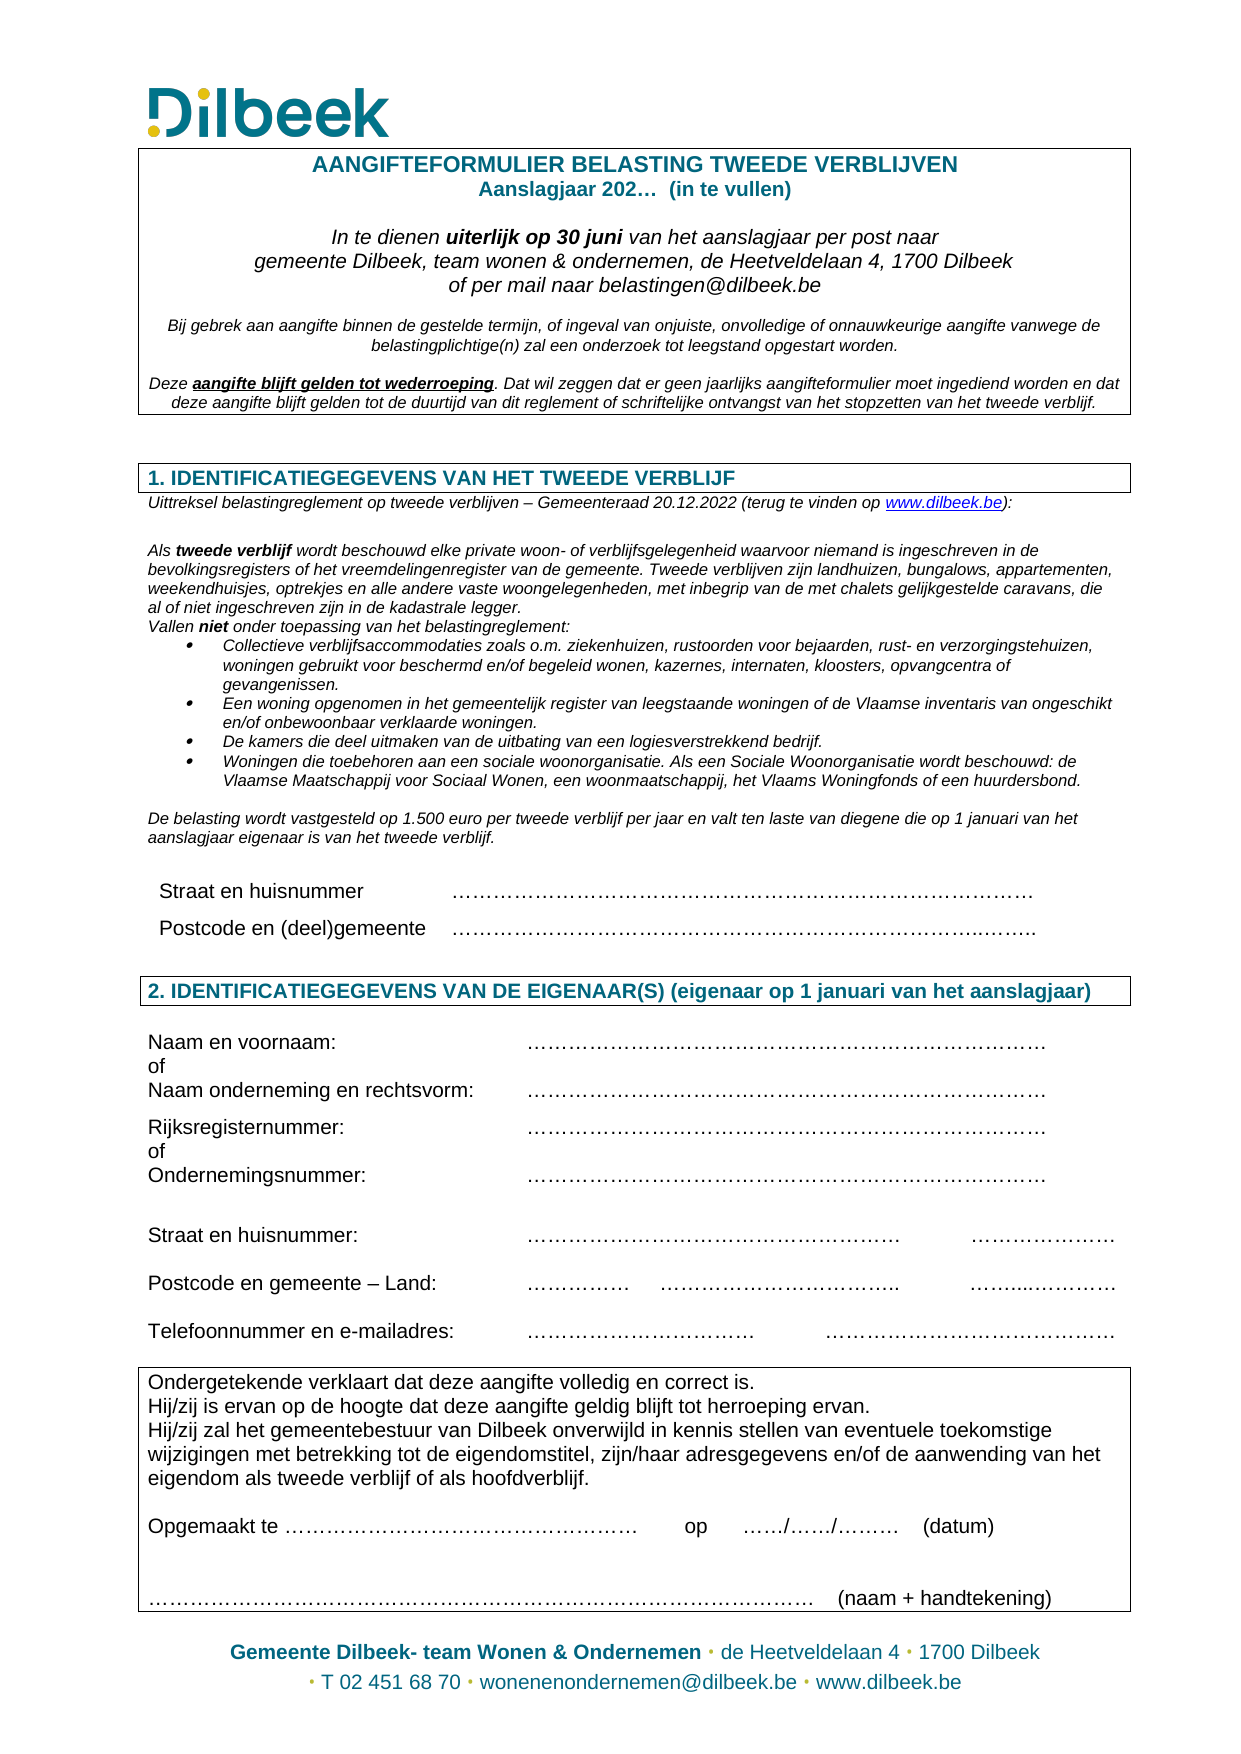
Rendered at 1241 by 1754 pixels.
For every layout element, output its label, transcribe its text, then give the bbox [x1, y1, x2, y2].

text Ondergetekende verklaart dat deze aangifte volledig en correct is. [139, 1368, 1130, 1394]
text Als tweede verblijf wordt beschouwd elke private woon- of verblijfsgelegenheid waarvoor niemand is ingeschreven in de bevolkingsregisters of het vreemdelingenregister van de gemeente. Tweede verblijven zijn landhuizen, bungalows, appartementen, weekendhuisjes, optrekjes en alle andere vaste woongelegenheden, met inbegrip van de met chalets gelijkgestelde caravans, die al of niet ingeschreven zijn in de kadastrale legger. [148, 540, 1122, 617]
text Naam onderneming en rechtsvorm: ………………………………………………………………… [148, 1078, 1122, 1102]
text of [148, 1054, 1122, 1078]
text Rijksregisternummer: ………………………………………………………………… [148, 1114, 1122, 1138]
text Aanslagjaar 202… (in te vullen) [148, 177, 1122, 201]
text Hij/zij is ervan op de hoogte dat deze aangifte geldig blijft tot herroeping ervan. [148, 1394, 1122, 1418]
table_cell Postcode en (deel)gemeente [148, 916, 439, 952]
picture [147, 88, 390, 137]
text Vallen niet onder toepassing van het belastingreglement: [148, 617, 1122, 636]
list De kamers die deel uitmaken van de uitbating van een logiesverstrekkend bedrijf. [185, 732, 1122, 752]
text De belasting wordt vastgesteld op 1.500 euro per tweede verblijf per jaar en valt ten laste van diegene die op 1 januari van het aanslagjaar eigenaar is van het tweede verblijf. [148, 809, 1122, 847]
text In te dienen uiterlijk op 30 juni van het aanslagjaar per post naar [148, 225, 1122, 249]
table_header Straat en huisnummer [148, 879, 439, 916]
text Telefoonnummer en e-mailadres: …………………………… …………………………………… [148, 1319, 1122, 1343]
text Deze aangifte blijft gelden tot wederroeping. Dat wil zeggen dat er geen jaarlijks aangifteformulier moet ingediend worden en dat deze aangifte blijft gelden tot de duurtijd van dit reglement of schriftelijke ontvangst van het stopzetten van het tweede verblijf. [139, 371, 1130, 414]
text AANGIFTEFORMULIER BELASTING TWEEDE VERBLIJVEN [139, 149, 1130, 177]
list Collectieve verblijfsaccommodaties zoals o.m. ziekenhuizen, rustoorden voor bejaarden, rust- en verzorgingstehuizen, woningen gebruikt voor beschermd en/of begeleid wonen, kazernes, internaten, kloosters, opvangcentra of gevangenissen. [185, 636, 1122, 694]
list Woningen die toebehoren aan een sociale woonorganisatie. Als een Sociale Woonorganisatie wordt beschouwd: de Vlaamse Maatschappij voor Sociaal Wonen, een woonmaatschappij, het Vlaams Woningfonds of een huurdersbond. [185, 752, 1122, 790]
table_cell …………………………………………………………………..…….. [440, 916, 1111, 952]
text of per mail naar belastingen@dilbeek.be [148, 273, 1122, 297]
text …………………………………………………………………………………… (naam + handtekening) [139, 1582, 1130, 1611]
table_header ………………………………………………………………………… [440, 879, 1111, 916]
text Uittreksel belastingreglement op tweede verblijven – Gemeenteraad 20.12.2022 (terug te vinden op www.dilbeek.be): [148, 493, 1122, 512]
text Naam en voornaam: ………………………………………………………………… [148, 1030, 1122, 1054]
text Hij/zij zal het gemeentebestuur van Dilbeek onverwijld in kennis stellen van eventuele toekomstige wijzigingen met betrekking tot de eigendomstitel, zijn/haar adresgegevens en/of de aanwending van het eigendom als tweede verblijf of als hoofdverblijf. [148, 1418, 1122, 1489]
text Bij gebrek aan aangifte binnen de gestelde termijn, of ingeval van onjuiste, onvolledige of onnauwkeurige aangifte vanwege de belastingplichtige(n) zal een onderzoek tot leegstand opgestart worden. [148, 316, 1122, 354]
text of [148, 1138, 1122, 1162]
text Opgemaakt te …………………………………………… op ……/……/……… (datum) [148, 1513, 1122, 1537]
text Ondernemingsnummer: ………………………………………………………………… [148, 1162, 1122, 1186]
text Postcode en gemeente – Land: …………… …………………………….. ……....………… [148, 1271, 1122, 1295]
text Straat en huisnummer: ……………………………………………… ………………… [148, 1223, 1122, 1247]
list Een woning opgenomen in het gemeentelijk register van leegstaande woningen of de Vlaamse inventaris van ongeschikt en/of onbewoonbaar verklaarde woningen. [185, 694, 1122, 732]
text 2. IDENTIFICATIEGEGEVENS VAN DE EIGENAAR(S) (eigenaar op 1 januari van het aanslagjaar) [141, 977, 1130, 1005]
text gemeente Dilbeek, team wonen & ondernemen, de Heetveldelaan 4, 1700 Dilbeek [148, 249, 1122, 273]
text 1. IDENTIFICATIEGEGEVENS VAN HET TWEEDE VERBLIJF [139, 464, 1130, 492]
